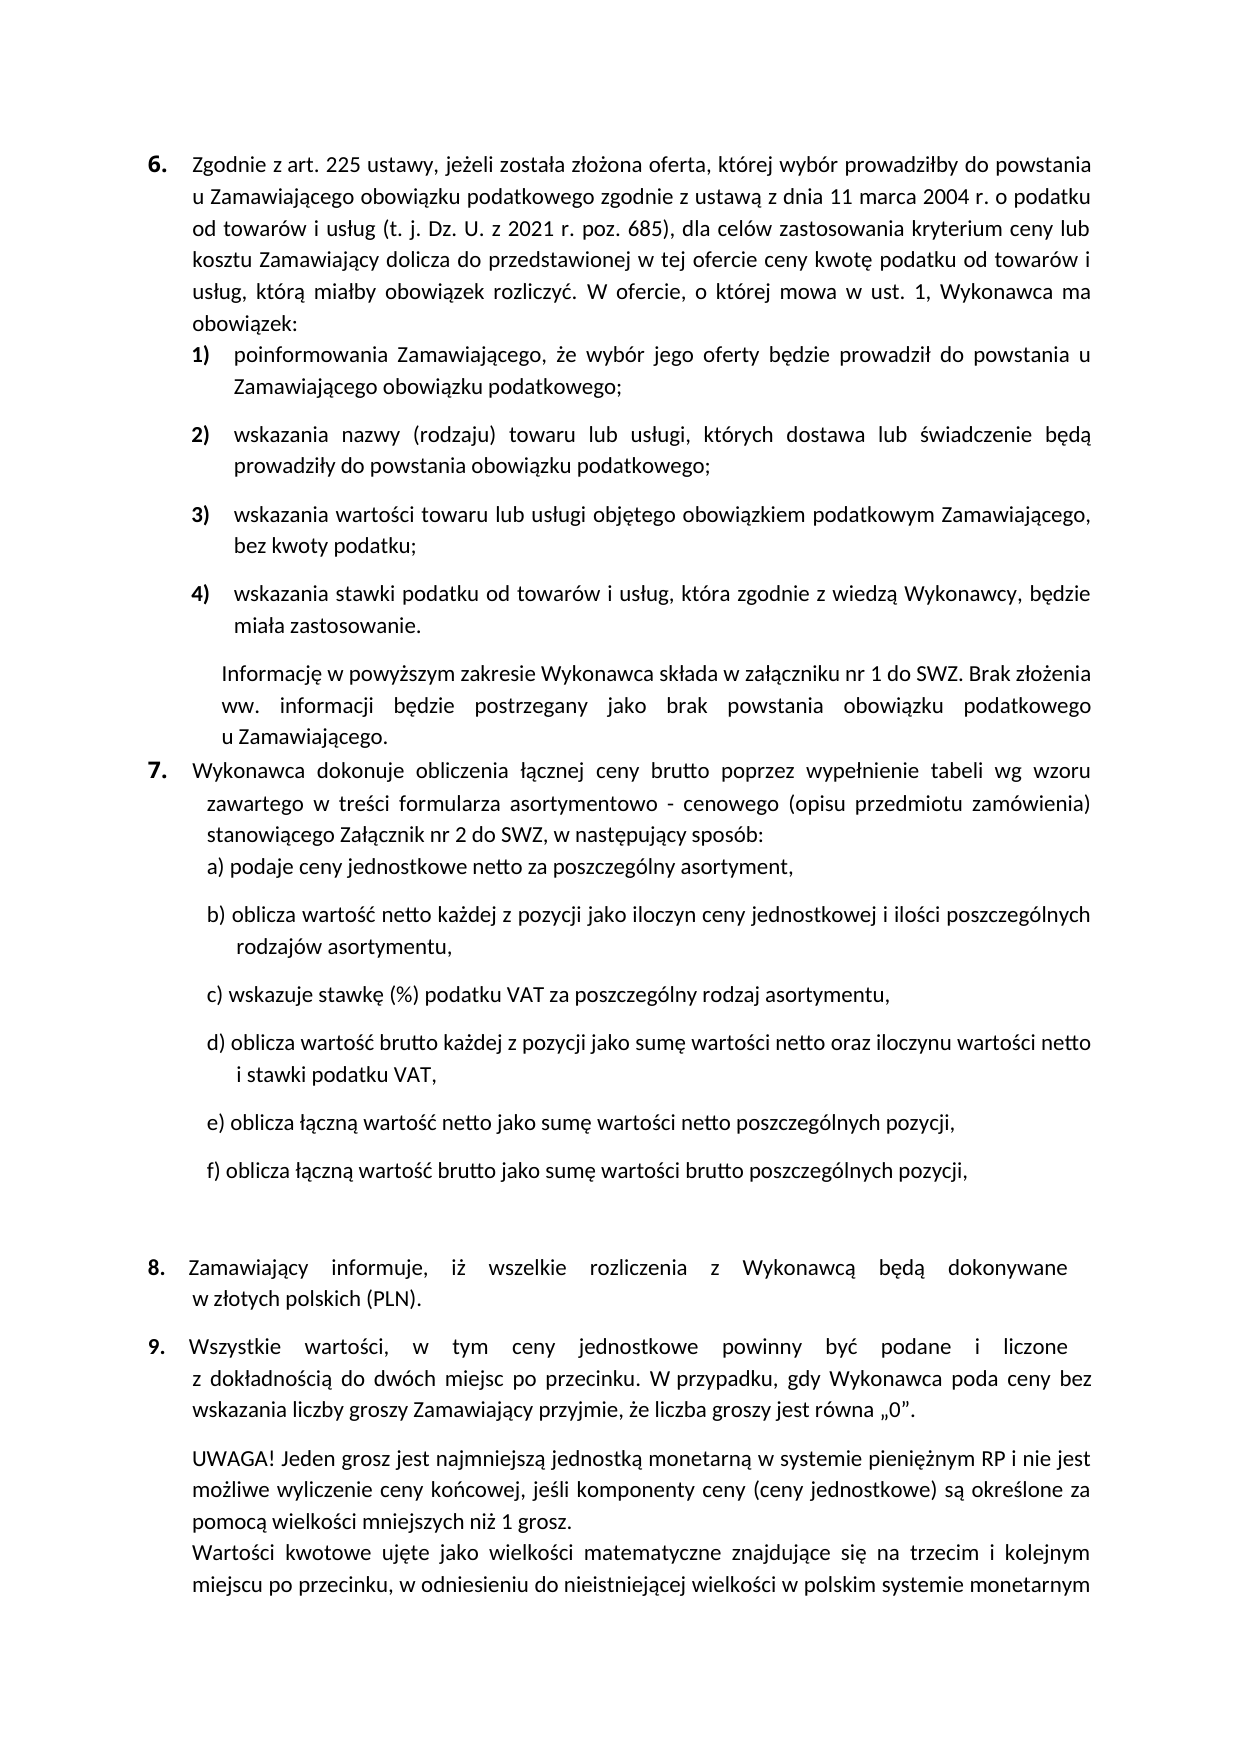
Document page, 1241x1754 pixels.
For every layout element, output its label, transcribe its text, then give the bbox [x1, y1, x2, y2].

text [192, 1538, 1093, 1598]
text b) oblicza wartość netto każdej z pozycji jako iloczyn ceny jednostkowej i ilości poszczególnych rodzajów asortymentu, [207, 900, 1093, 960]
text c) wskazuje stawkę (%) podatku VAT za poszczególny rodzaj asortymentu, [207, 980, 1093, 1008]
text 8. Zamawiający informuje, iż wszelkie rozliczenia z Wykonawcą będą dokonywane w złotych polskich (PLN). [148, 1253, 1093, 1312]
text e) oblicza łączną wartość netto jako sumę wartości netto poszczególnych pozycji, [207, 1108, 1093, 1136]
text 1) poinformowania Zamawiającego, że wybór jego oferty będzie prowadził do powstania u Zamawiającego obowiązku podatkowego; [191, 340, 1093, 400]
text 3) wskazania wartości towaru lub usługi objętego obowiązkiem podatkowym Zamawiającego, bez kwoty podatku; [191, 500, 1093, 559]
text UWAGA! Jeden grosz jest najmniejszą jednostką monetarną w systemie pieniężnym RP i nie jest możliwe wyliczenie ceny końcowej, jeśli komponenty ceny (ceny jednostkowe) są określone za pomocą wielkości mniejszych niż 1 grosz. [192, 1444, 1093, 1535]
text 9. Wszystkie wartości, w tym ceny jednostkowe powinny być podane i liczone z dokładnością do dwóch miejsc po przecinku. W przypadku, gdy Wykonawca poda ceny bez wskazania liczby groszy Zamawiający przyjmie, że liczba groszy jest równa „0”. [148, 1332, 1093, 1424]
text 2) wskazania nazwy (rodzaju) towaru lub usługi, których dostawa lub świadczenie będą prowadziły do powstania obowiązku podatkowego; [191, 420, 1093, 479]
text 4) wskazania stawki podatku od towarów i usług, która zgodnie z wiedzą Wykonawcy, będzie miała zastosowanie. [191, 579, 1093, 639]
text a) podaje ceny jednostkowe netto za poszczególny asortyment, [207, 852, 1093, 880]
text f) oblicza łączną wartość brutto jako sumę wartości brutto poszczególnych pozycji, [207, 1156, 1093, 1184]
text Informację w powyższym zakresie Wykonawca składa w załączniku nr 1 do SWZ. Brak złożenia ww. informacji będzie postrzegany jako brak powstania obowiązku podatkowego u Zamawiającego. [221, 659, 1093, 751]
text d) oblicza wartość brutto każdej z pozycji jako sumę wartości netto oraz iloczynu wartości netto i stawki podatku VAT, [207, 1028, 1093, 1088]
list Wykonawca dokonuje obliczenia łącznej ceny brutto poprzez wypełnienie tabeli wg wzoru zawartego w treści formularza asortymentowo - cenowego (opisu przedmiotu zamówienia) stanowiącego Załącznik nr 2 do SWZ, w następujący sposób: [148, 754, 1093, 848]
list Zgodnie z art. 225 ustawy, jeżeli została złożona oferta, której wybór prowadziłby do powstania u Zamawiającego obowiązku podatkowego zgodnie z ustawą z dnia 11 marca 2004 r. o podatku od towarów i usług (t. j. Dz. U. z 2021 r. poz. 685), dla celów zastosowania kryterium ceny lub kosztu Zamawiający dolicza do przedstawionej w tej ofercie ceny kwotę podatku od towarów i usług, którą miałby obowiązek rozliczyć. W ofercie, o której mowa w ust. 1, Wykonawca ma obowiązek: [148, 148, 1093, 337]
